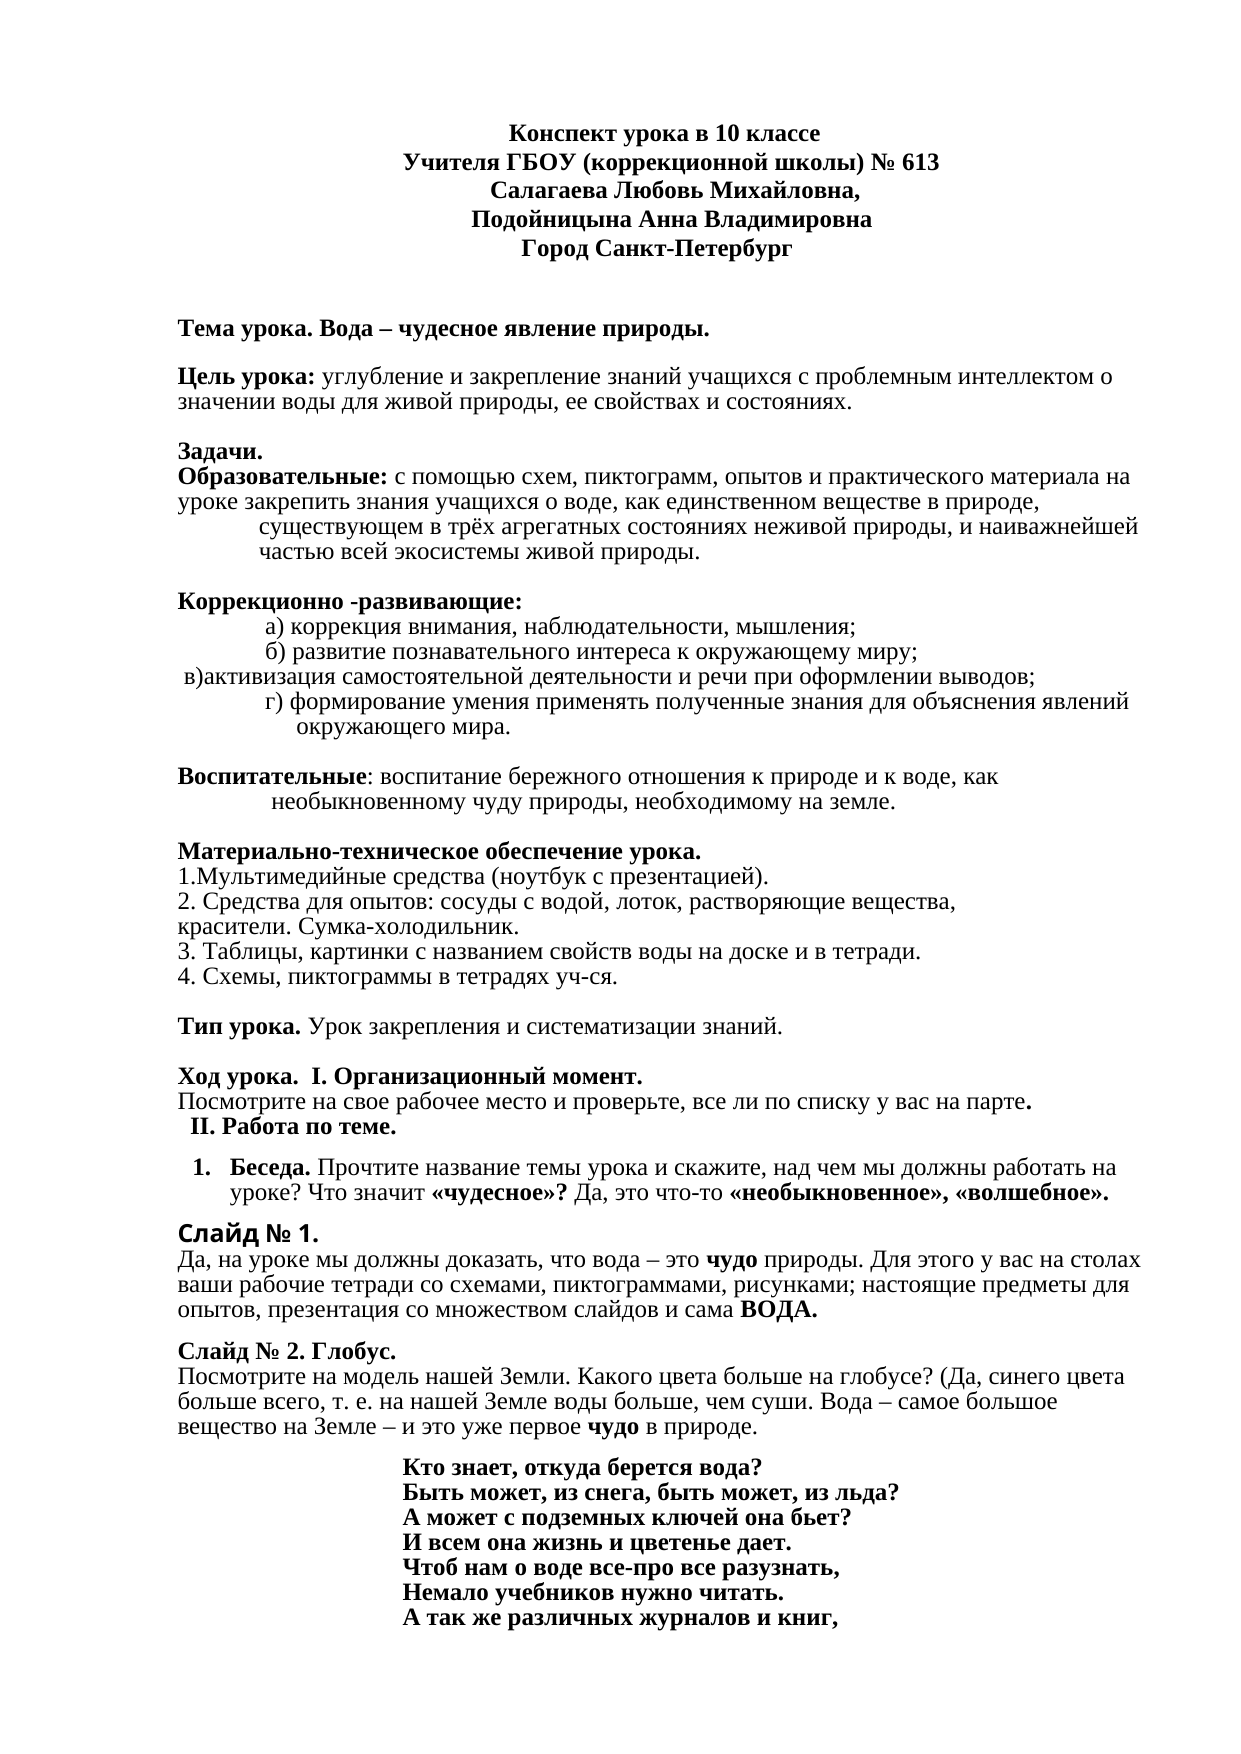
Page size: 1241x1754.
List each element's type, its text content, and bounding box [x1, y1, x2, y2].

text Немало учебников нужно читать. [402, 1581, 1152, 1606]
text существующем в трёх агрегатных состояниях неживой природы, и наиважнейшей [177, 514, 1152, 539]
text 1.Мультимедийные средства (ноутбук с презентацией). [177, 864, 1152, 889]
text 2. Средства для опытов: сосуды с водой, лоток, растворяющие вещества, [177, 889, 1152, 914]
text б) развитие познавательного интереса к окружающему миру; [177, 639, 1152, 664]
text в)активизация самостоятельной деятельности и речи при оформлении выводов; [177, 664, 1152, 689]
text Образовательные: с помощью схем, пиктограмм, опытов и практического материала на [177, 464, 1152, 489]
text Слайд № 1. [239, 1222, 1152, 1247]
text Учителя ГБОУ (коррекционной школы) № 613 [177, 147, 1152, 176]
text Посмотрите на свое рабочее место и проверьте, все ли по списку у вас на парте. [177, 1089, 1152, 1114]
text Быть может, из снега, быть может, из льда? [402, 1481, 1152, 1506]
text Цель урока: углубление и закрепление знаний учащихся с проблемным интеллектом о значении воды для живой природы, ее свойствах и состояниях. [177, 364, 1152, 414]
text И всем она жизнь и цветенье дает. [402, 1531, 1152, 1556]
text Слайд № 2. Глобус. [177, 1339, 1152, 1364]
text 4. Схемы, пиктограммы в тетрадях уч-ся. [177, 964, 1152, 989]
text Конспект урока в 10 классе [177, 118, 1152, 147]
text Задачи. [177, 439, 1152, 464]
text Салагаева Любовь Михайловна, [402, 176, 1152, 204]
text красители. Сумка-холодильник. [177, 914, 1152, 939]
text окружающего мира. [177, 714, 1152, 739]
text Посмотрите на модель нашей Земли. Какого цвета больше на глобусе? (Да, синего цвета больше всего, т. е. на нашей Земле воды больше, чем суши. Вода – самое большое вещество на Земле – и это уже первое чудо в природе. [177, 1364, 1152, 1439]
text Воспитательные: воспитание бережного отношения к природе и к воде, как [177, 764, 1152, 789]
text Кто знает, откуда берется вода? [402, 1456, 1152, 1481]
text А так же различных журналов и книг, [402, 1606, 1152, 1631]
text Материально-техническое обеспечение урока. [177, 839, 1152, 864]
text Чтоб нам о воде все-про все разузнать, [402, 1556, 1152, 1581]
text II. Работа по теме. [177, 1114, 1152, 1139]
text Тип урока. Урок закрепления и систематизации знаний. [177, 1014, 1152, 1039]
list Беседа. Прочтите название темы урока и скажите, над чем мы должны работать на уроке? Что значит «чудесное»? Да, это что-то «необыкновенное», «волшебное». [192, 1156, 1152, 1206]
text Ход урока. I. Организационный момент. [177, 1064, 1152, 1089]
text а) коррекция внимания, наблюдательности, мышления; [177, 614, 1152, 639]
text уроке закрепить знания учащихся о воде, как единственном веществе в природе, [177, 489, 1152, 514]
text Тема урока. Вода – чудесное явление природы. [177, 313, 1152, 342]
text Коррекционно -развивающие: [177, 589, 1152, 614]
text Подойницына Анна Владимировна [402, 204, 1152, 233]
text необыкновенному чуду природы, необходимому на земле. [177, 789, 1152, 814]
text г) формирование умения применять полученные знания для объяснения явлений [177, 689, 1152, 714]
text частью всей экосистемы живой природы. [177, 539, 1152, 564]
text А может с подземных ключей она бьет? [402, 1506, 1152, 1531]
text Да, на уроке мы должны доказать, что вода – это чудо природы. Для этого у вас на столах ваши рабочие тетради со схемами, пиктограммами, рисунками; настоящие предметы для опытов, презентация со множеством слайдов и сама ВОДА. [177, 1247, 1152, 1322]
text Город Санкт-Петербург [402, 233, 1152, 262]
text 3. Таблицы, картинки с названием свойств воды на доске и в тетради. [177, 939, 1152, 964]
